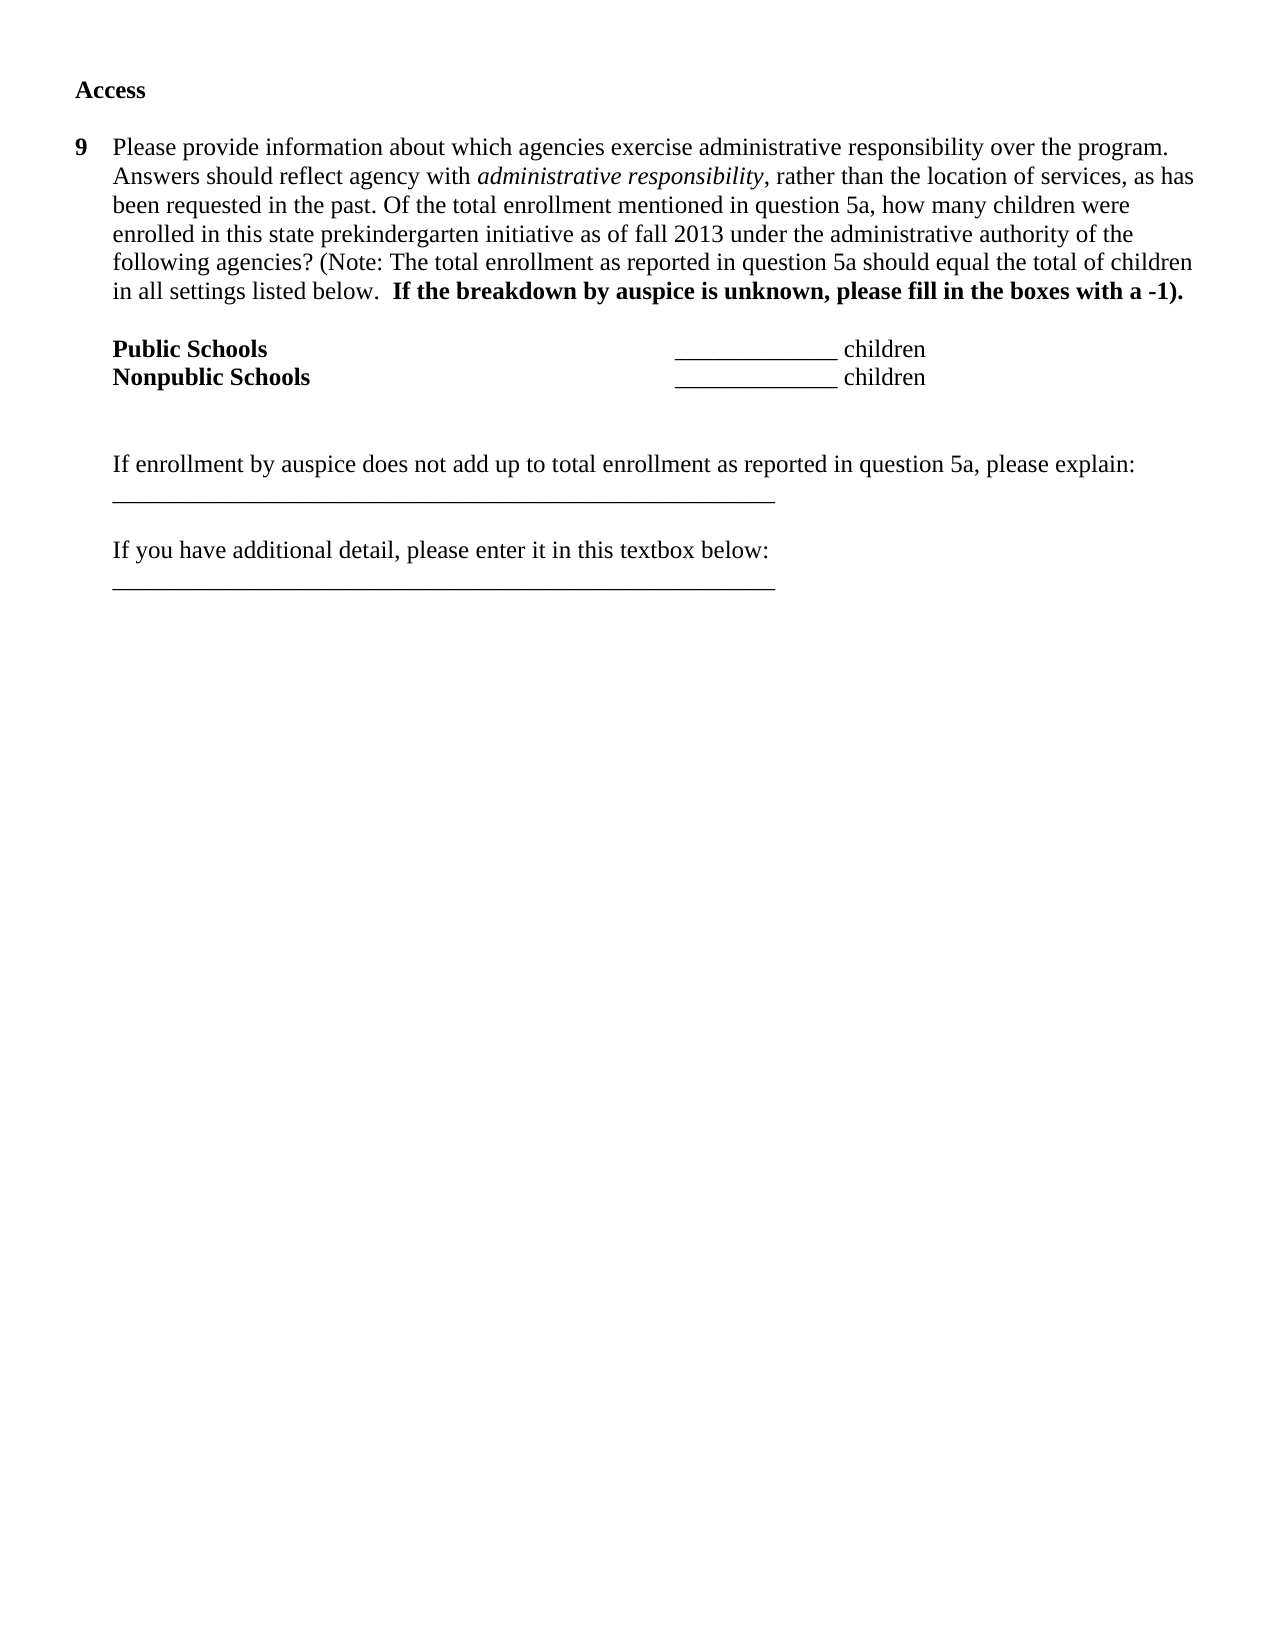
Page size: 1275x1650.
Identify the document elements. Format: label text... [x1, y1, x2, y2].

text Nonpublic Schools _____________ children [75, 362, 1200, 391]
text 9 Please provide information about which agencies exercise administrative responsibility over the program. Answers should reflect agency with administrative responsibility, rather than the location of services, as has been requested in the past. Of the total enrollment mentioned in question 5a, how many children were enrolled in this state prekindergarten initiative as of fall 2013 under the administrative authority of the following agencies? (Note: The total enrollment as reported in question 5a should equal the total of children in all settings listed below. If the breakdown by auspice is unknown, please fill in the boxes with a -1). [75, 132, 1200, 305]
text If you have additional detail, please enter it in this textbox below: [112, 535, 1200, 564]
text If enrollment by auspice does not add up to total enrollment as reported in question 5a, please explain: _____________________________________________________ [112, 449, 1200, 506]
text Access [75, 75, 1200, 104]
text Public Schools _____________ children [75, 334, 1200, 362]
text _____________________________________________________ [112, 564, 1200, 592]
